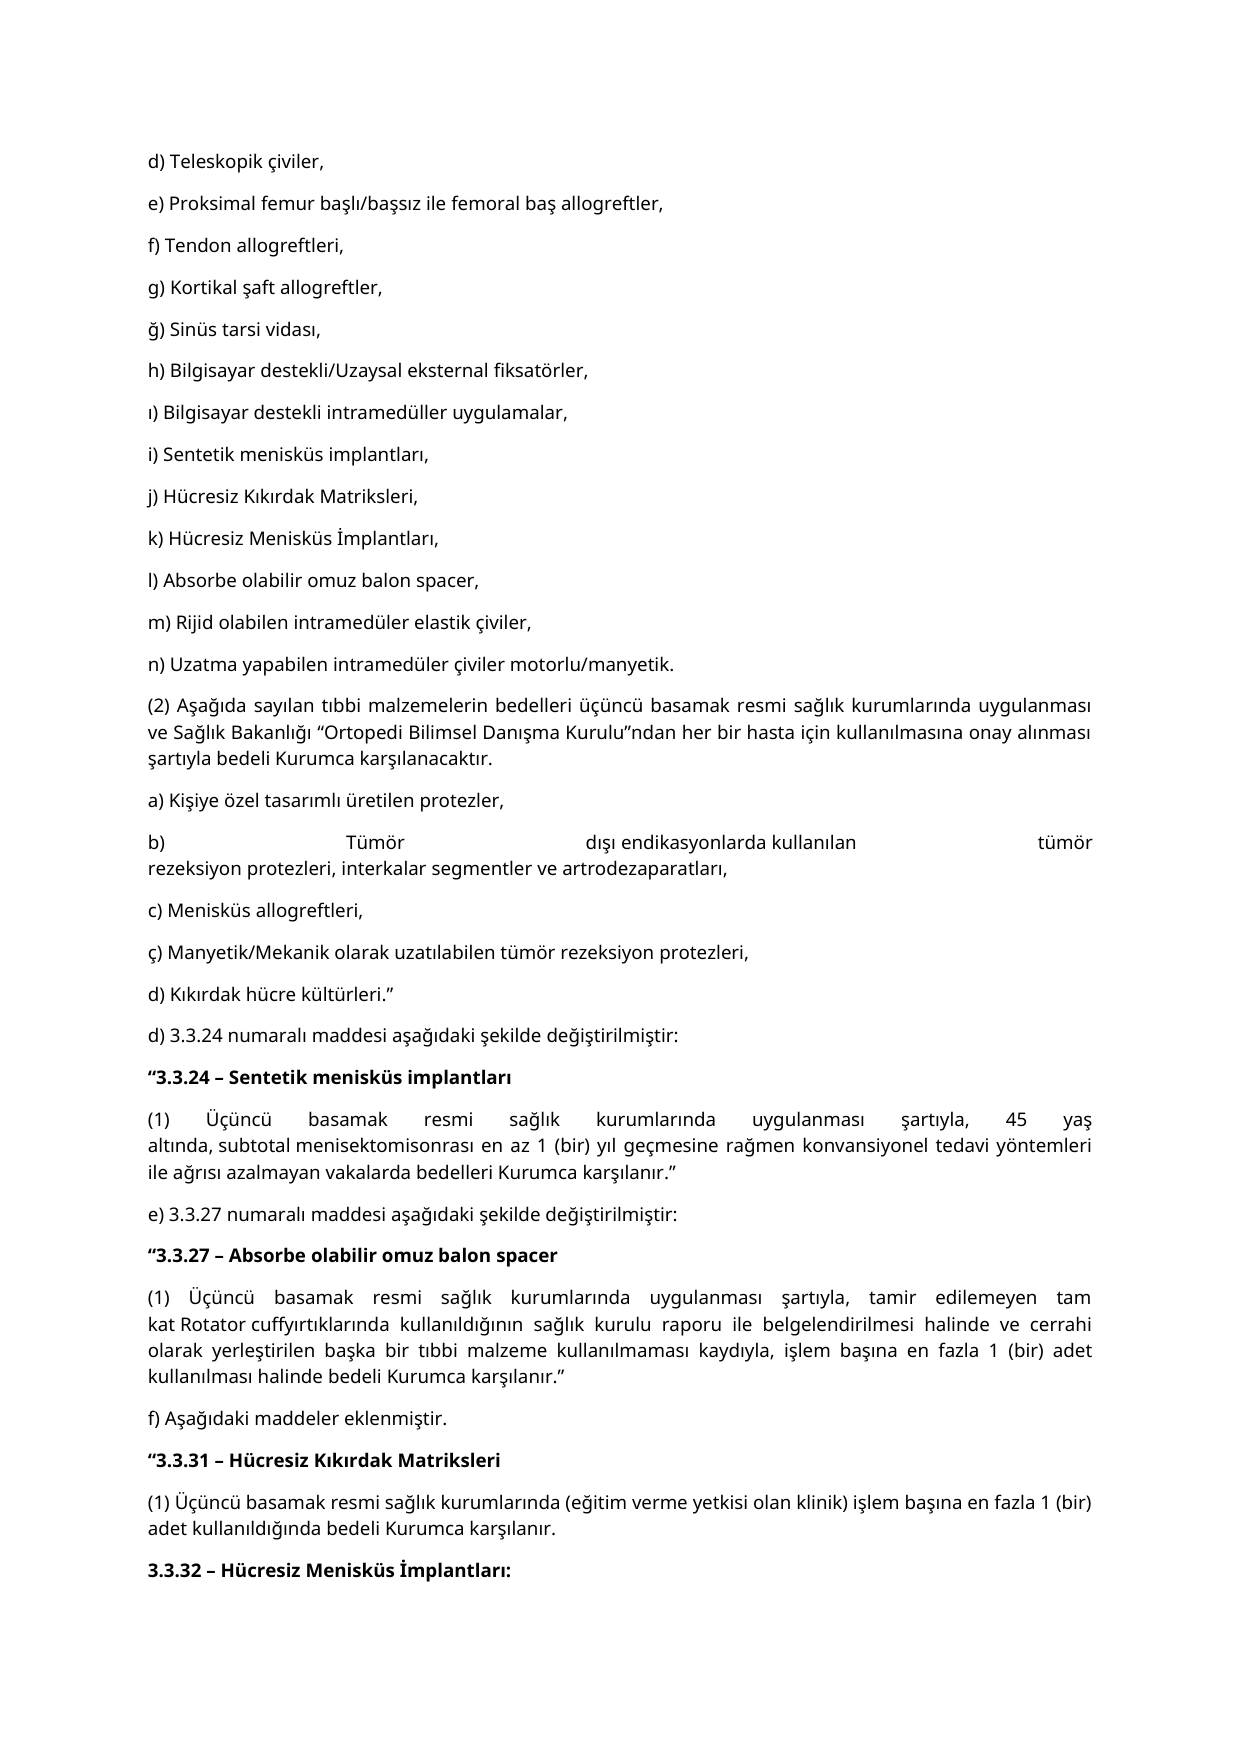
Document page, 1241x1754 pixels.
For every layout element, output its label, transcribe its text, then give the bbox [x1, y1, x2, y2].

text “3.3.27 – Absorbe olabilir omuz balon spacer [148, 1242, 1093, 1268]
text j) Hücresiz Kıkırdak Matriksleri, [148, 483, 1093, 509]
text i) Sentetik menisküs implantları, [148, 441, 1093, 467]
text e) 3.3.27 numaralı maddesi aşağıdaki şekilde değiştirilmiştir: [148, 1200, 1093, 1226]
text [148, 1488, 1093, 1541]
text f) Tendon allogreftleri, [148, 231, 1093, 258]
text c) Menisküs allogreftleri, [148, 896, 1093, 923]
text “3.3.31 – Hücresiz Kıkırdak Matriksleri [148, 1446, 1093, 1473]
text d) 3.3.24 numaralı maddesi aşağıdaki şekilde değiştirilmiştir: [148, 1022, 1093, 1048]
text m) Rijid olabilen intramedüler elastik çiviler, [148, 608, 1093, 634]
text h) Bilgisayar destekli/Uzaysal eksternal fiksatörler, [148, 357, 1093, 383]
text (1) Üçüncü basamak resmi sağlık kurumlarında uygulanması şartıyla, 45 yaş altında, subtotal menisektomisonrası en az 1 (bir) yıl geçmesine rağmen konvansiyonel tedavi yöntemleri ile ağrısı azalmayan vakalarda bedelleri Kurumca karşılanır.” [148, 1106, 1093, 1184]
text a) Kişiye özel tasarımlı üretilen protezler, [148, 786, 1093, 813]
text ı) Bilgisayar destekli intramedüller uygulamalar, [148, 399, 1093, 425]
text k) Hücresiz Menisküs İmplantları, [148, 524, 1093, 551]
text b) Tümör dışı endikasyonlarda kullanılan tümör rezeksiyon protezleri, interkalar segmentler ve artrodezaparatları, [148, 828, 1093, 881]
text e) Proksimal femur başlı/başsız ile femoral baş allogreftler, [148, 189, 1093, 216]
text d) Teleskopik çiviler, [148, 148, 1093, 174]
text “3.3.24 – Sentetik menisküs implantları [148, 1064, 1093, 1090]
text g) Kortikal şaft allogreftler, [148, 273, 1093, 299]
text (2) Aşağıda sayılan tıbbi malzemelerin bedelleri üçüncü basamak resmi sağlık kurumlarında uygulanması ve Sağlık Bakanlığı “Ortopedi Bilimsel Danışma Kurulu”ndan her bir hasta için kullanılmasına onay alınması şartıyla bedeli Kurumca karşılanacaktır. [148, 692, 1093, 771]
text f) Aşağıdaki maddeler eklenmiştir. [148, 1404, 1093, 1431]
text ç) Manyetik/Mekanik olarak uzatılabilen tümör rezeksiyon protezleri, [148, 938, 1093, 964]
text 3.3.32 – Hücresiz Menisküs İmplantları: [148, 1556, 1093, 1583]
text n) Uzatma yapabilen intramedüler çiviler motorlu/manyetik. [148, 650, 1093, 676]
text l) Absorbe olabilir omuz balon spacer, [148, 566, 1093, 593]
text d) Kıkırdak hücre kültürleri.” [148, 980, 1093, 1006]
text (1) Üçüncü basamak resmi sağlık kurumlarında uygulanması şartıyla, tamir edilemeyen tam kat Rotator cuffyırtıklarında kullanıldığının sağlık kurulu raporu ile belgelendirilmesi halinde ve cerrahi olarak yerleştirilen başka bir tıbbi malzeme kullanılmaması kaydıyla, işlem başına en fazla 1 (bir) adet kullanılması halinde bedeli Kurumca karşılanır.” [148, 1284, 1093, 1389]
text ğ) Sinüs tarsi vidası, [148, 315, 1093, 341]
